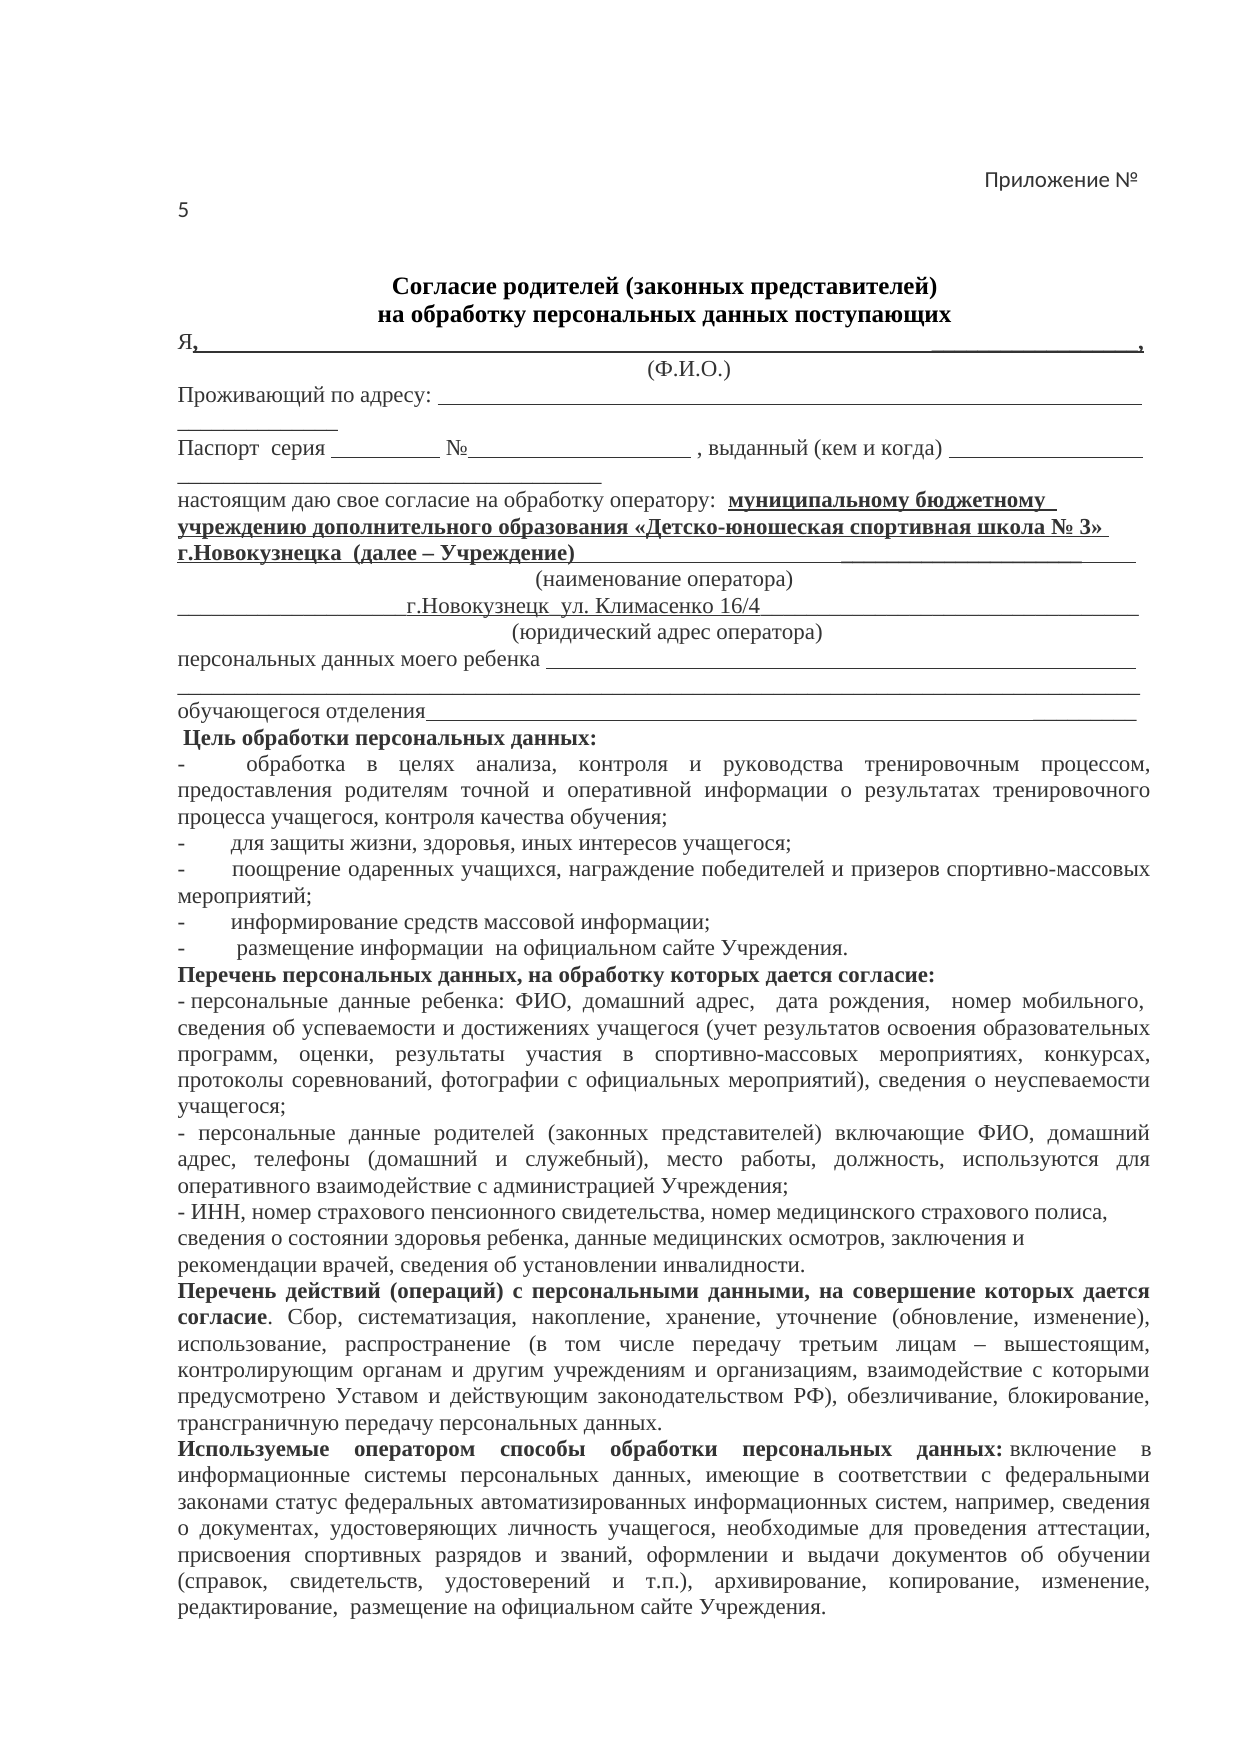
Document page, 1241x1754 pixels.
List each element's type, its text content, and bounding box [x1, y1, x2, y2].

text (юридический адрес оператора) [177, 618, 1152, 644]
text - информирование средств массовой информации; [177, 908, 1152, 934]
text ____________________г.Новокузнецк_ул. Климасенко 16/4_________________________________ [177, 592, 1152, 618]
text Перечень действий (операций) с персональными данными, на совершение которых дается согласие. Сбор, систематизация, накопление, хранение, уточнение (обновление, изменение), использование, распространение (в том числе передачу третьим лицам – вышестоящим, контролирующим органам и другим учреждениям и организациям, взаимодействие с которыми предусмотрено Уставом и действующим законодательством РФ), обезличивание, блокирование, трансграничную передачу персональных данных. [177, 1277, 1152, 1435]
text - персональные данные родителей (законных представителей) включающие ФИО, домашний адрес, телефоны (домашний и служебный), место работы, должность, используются для оперативного взаимодействие с администрацией Учреждения; [177, 1119, 1152, 1198]
text - для защиты жизни, здоровья, иных интересов учащегося; [177, 829, 1152, 855]
text обучающегося отделения _________ [177, 697, 1152, 724]
text (Ф.И.О.) [177, 355, 1152, 381]
text - поощрение одаренных учащихся, награждение победителей и призеров спортивно-массовых мероприятий; [177, 855, 1152, 908]
text Паспорт серия № , выданный (кем и когда) _____________________________________ [177, 434, 1152, 486]
subtitle Согласие родителей (законных представителей) [177, 271, 1152, 299]
text настоящим даю свое согласие на обработку оператору: муниципальному бюджетному [177, 486, 1152, 513]
text Используемые оператором способы обработки персональных данных: включение в информационные системы персональных данных, имеющие в соответствии с федеральными законами статус федеральных автоматизированных информационных систем, например, сведения о документах, удостоверяющих личность учащегося, необходимые для проведения аттестации, присвоения спортивных разрядов и званий, оформлении и выдачи документов об обучении (справок, свидетельств, удостоверений и т.п.), архивирование, копирование, изменение, редактирование, размещение на официальном сайте Учреждения. [177, 1435, 1152, 1620]
text - размещение информации на официальном сайте Учреждения. [177, 934, 1152, 961]
text - ИНН, номер страхового пенсионного свидетельства, номер медицинского страхового полиса, сведения о состоянии здоровья ребенка, данные медицинских осмотров, заключения и рекомендации врачей, сведения об установлении инвалидности. [177, 1198, 1152, 1277]
text Я, __________________, [177, 328, 1152, 355]
text Цель обработки персональных данных: [177, 724, 1152, 750]
subtitle на обработку персональных данных поступающих [177, 299, 1152, 328]
text - персональные данные ребенка: ФИО, домашний адрес, дата рождения, номер мобильного, сведения об успеваемости и достижениях учащегося (учет результатов освоения образовательных программ, оценки, результаты участия в спортивно-массовых мероприятиях, конкурсах, протоколы соревнований, фотографии с официальных мероприятий), сведения о неуспеваемости учащегося; [177, 987, 1152, 1119]
text (наименование оператора) [177, 566, 1152, 592]
text ____________________________________________________________________________________ [177, 671, 1152, 697]
text Проживающий по адресу: ______________ [177, 381, 1152, 434]
text Приложение № 5 [177, 165, 1152, 223]
text персональных данных моего ребенка [177, 644, 1152, 671]
text Перечень персональных данных, на обработку которых дается согласие: [177, 961, 1152, 987]
text - обработка в целях анализа, контроля и руководства тренировочным процессом, предоставления родителям точной и оперативной информации о результатах тренировочного процесса учащегося, контроля качества обучения; [177, 750, 1152, 829]
text учреждению дополнительного образования «Детско-юношеская спортивная школа № 3» г.Новокузнецка (далее – Учреждение) _____________________ [177, 513, 1152, 566]
